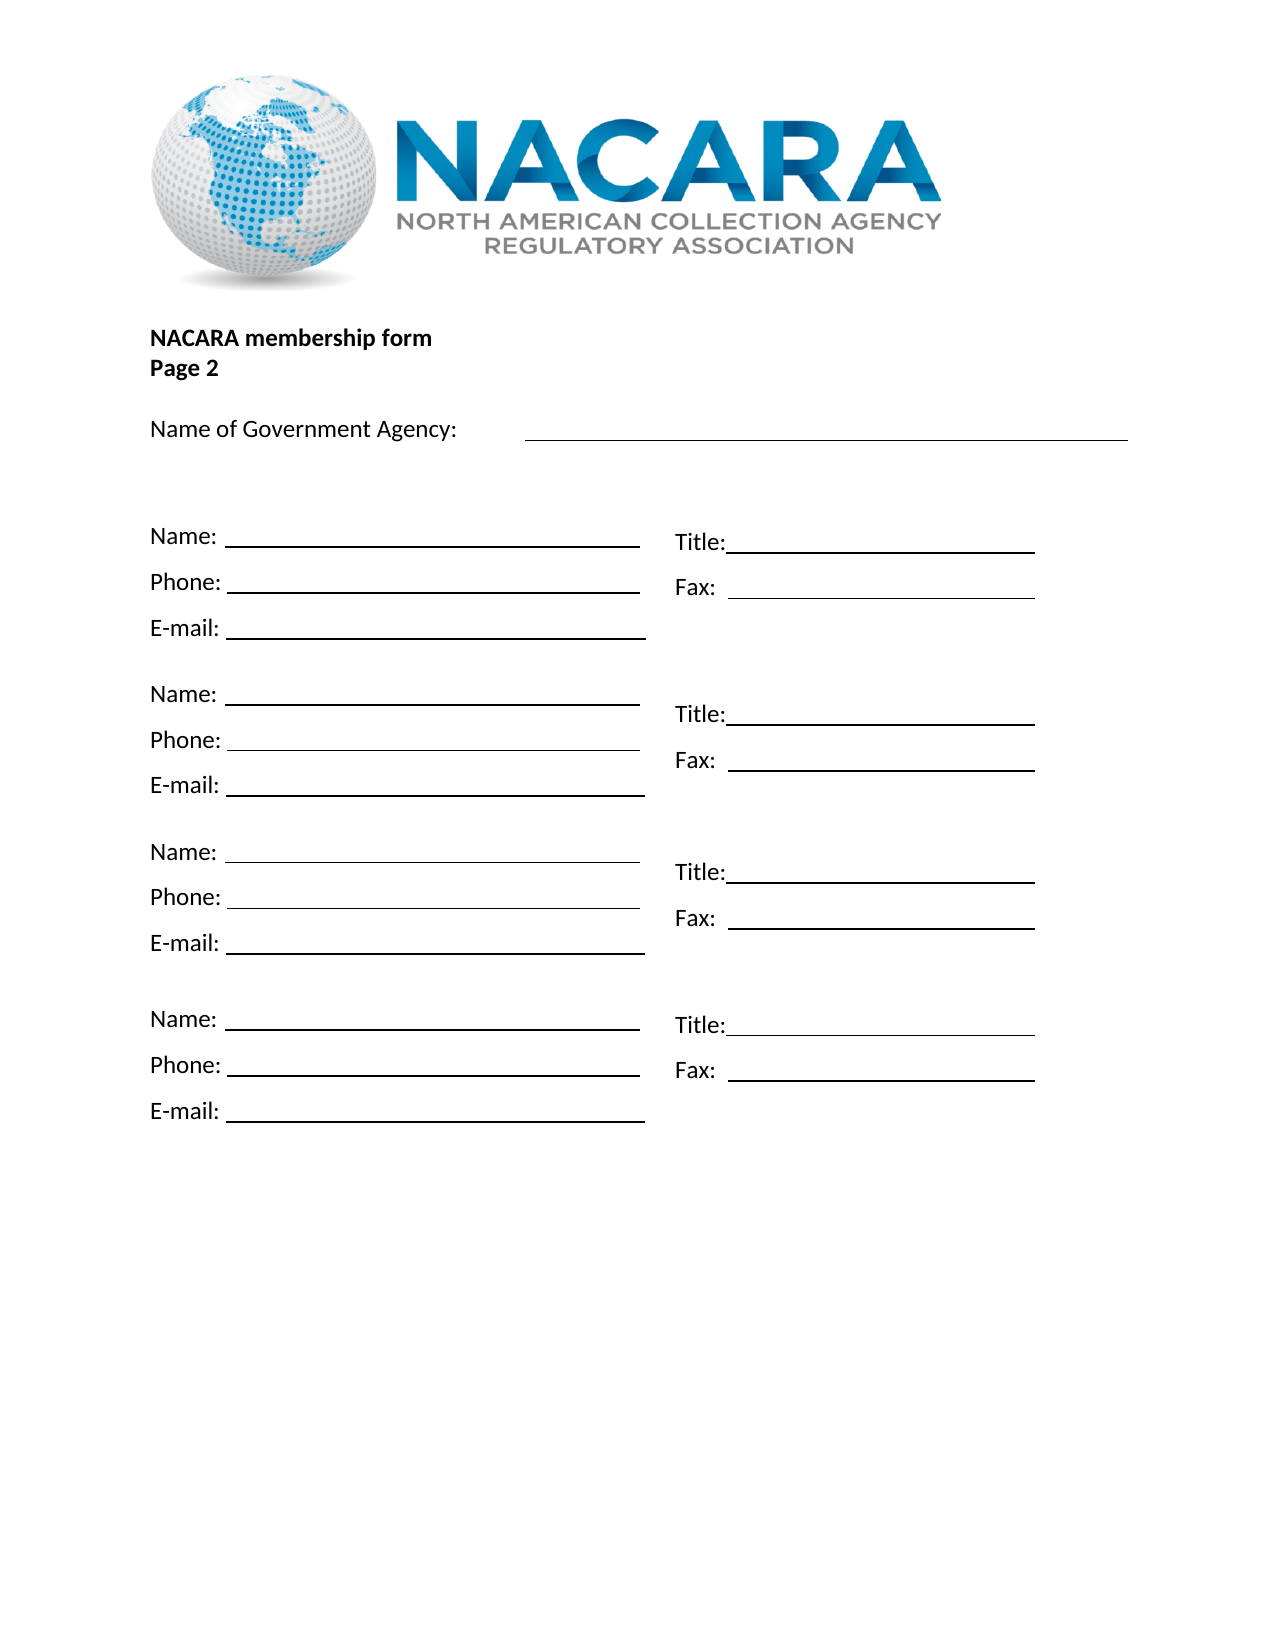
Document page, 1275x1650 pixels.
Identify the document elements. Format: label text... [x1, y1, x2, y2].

text Title: Fax: [675, 698, 1031, 774]
subtitle Name of Government Agency: [150, 414, 1139, 444]
picture [137, 75, 942, 294]
text Name: Phone: E-mail: [150, 678, 642, 800]
text Name: Phone: E-mail: [150, 521, 642, 642]
text Title: Fax: [675, 526, 1031, 602]
text Title: Fax: [675, 1009, 1032, 1085]
text Name: Phone: E-mail: [150, 836, 642, 958]
text NACARA membership form Page 2 [150, 322, 479, 383]
text Title: Fax: [675, 856, 1031, 932]
text Name: Phone: E-mail: [150, 1003, 642, 1125]
